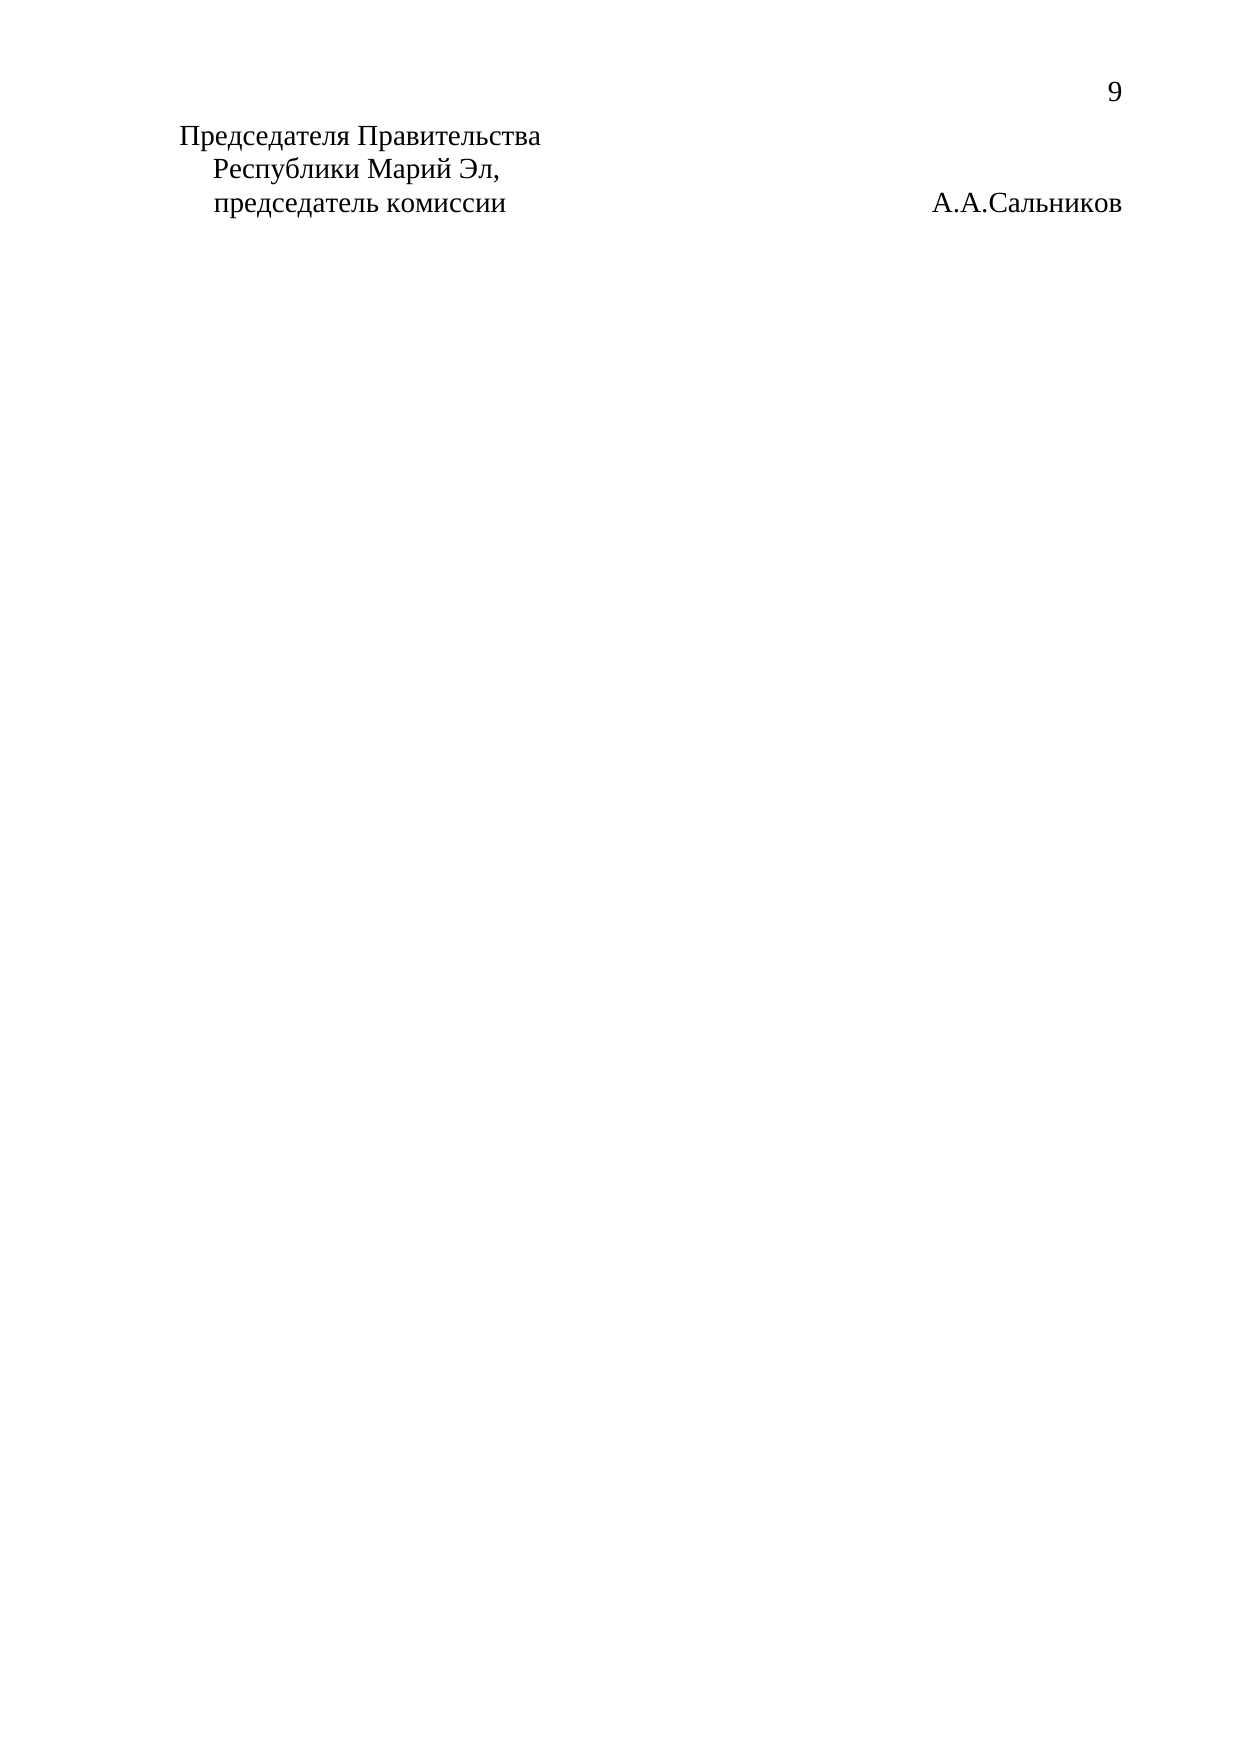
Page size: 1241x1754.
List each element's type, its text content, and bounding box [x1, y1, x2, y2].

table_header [163, 118, 591, 219]
table_header А.А.Сальников [591, 118, 1122, 219]
